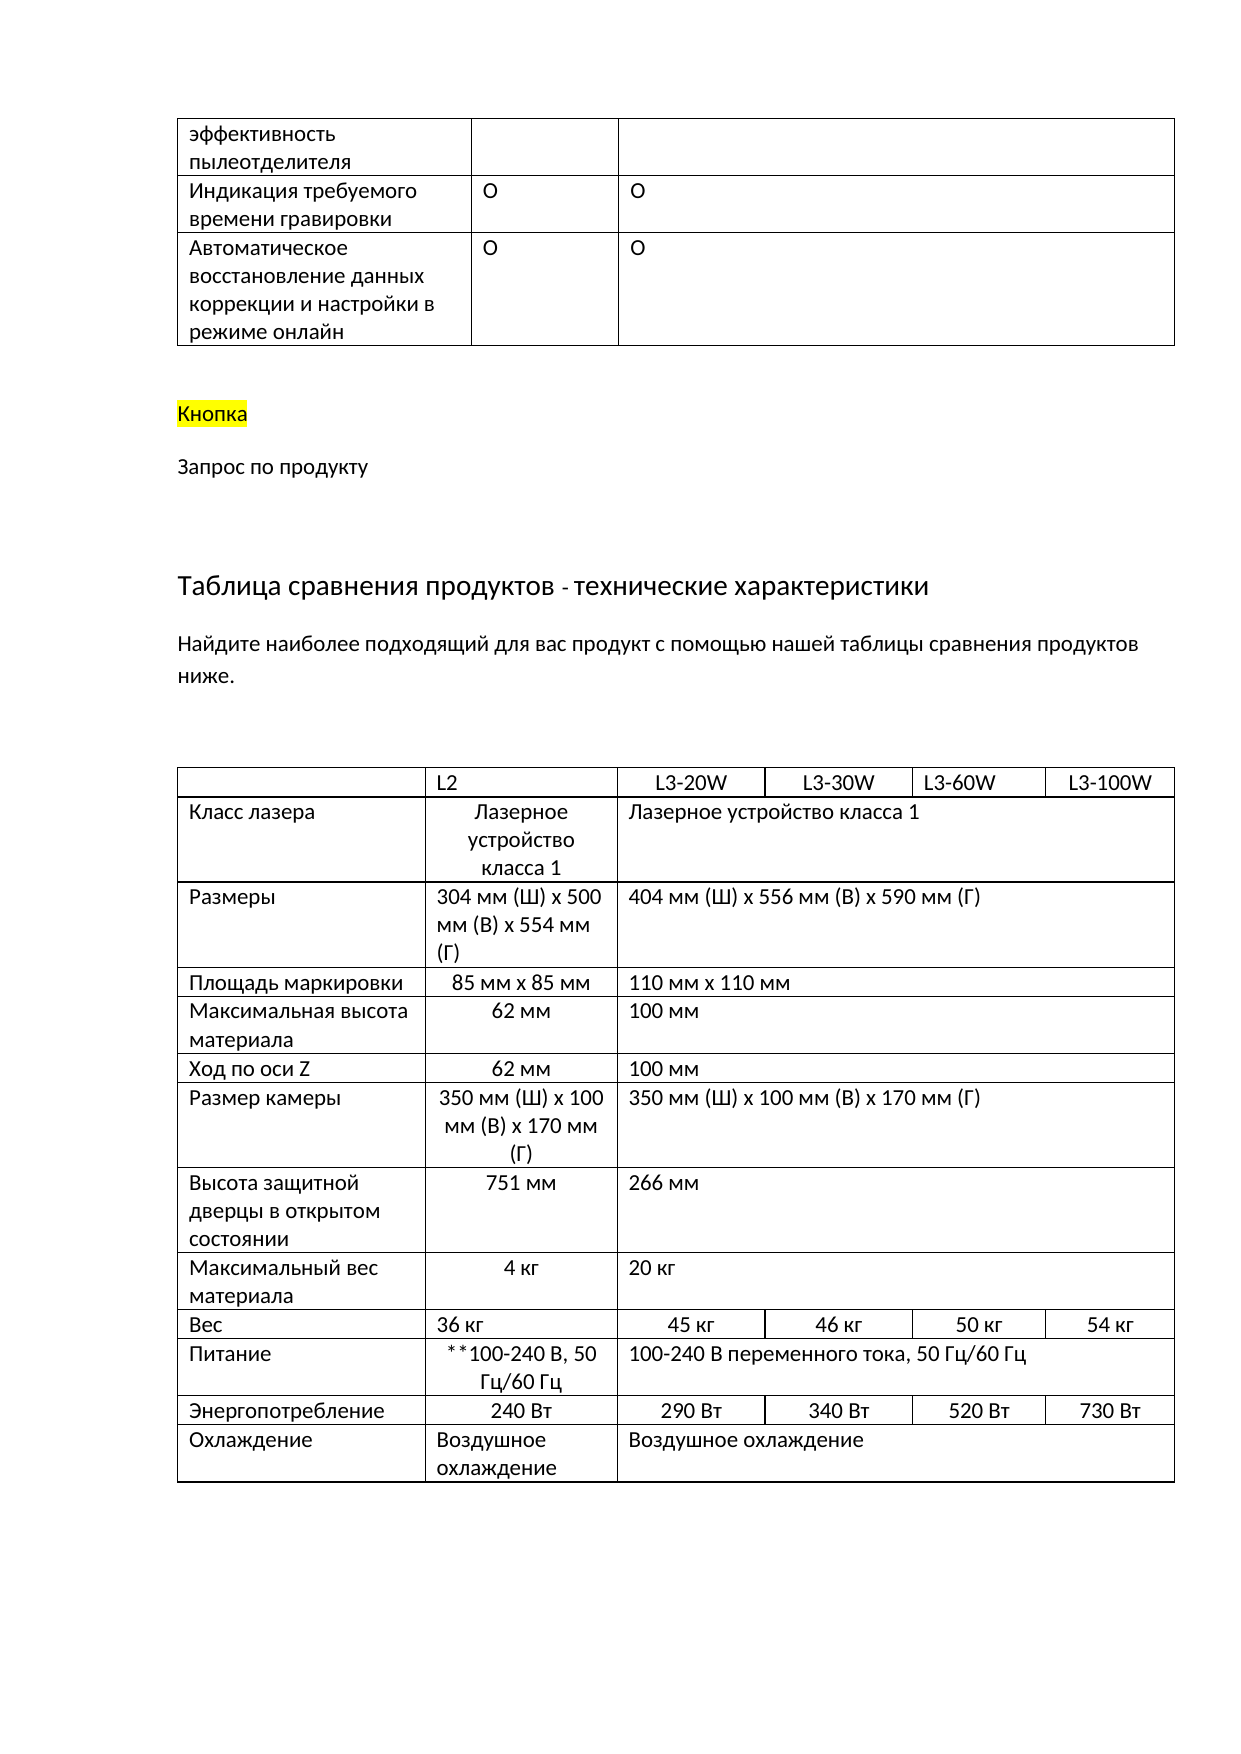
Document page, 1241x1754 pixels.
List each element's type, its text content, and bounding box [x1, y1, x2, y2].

table_cell 54 кг [1046, 1310, 1174, 1338]
table_cell 240 Вт [426, 1396, 617, 1424]
table_header L3-20W [618, 768, 764, 796]
table_cell Высота защитной дверцы в открытом состоянии [178, 1168, 425, 1252]
table_header L3-60W [913, 768, 1045, 796]
table_cell Индикация требуемого времени гравировки [178, 176, 471, 232]
table_cell 100 мм [618, 997, 1174, 1053]
table_cell Автоматическое восстановление данных коррекции и настройки в режиме онлайн [178, 233, 471, 345]
table_cell Максимальная высота материала [178, 997, 425, 1053]
table_cell 46 кг [766, 1310, 912, 1338]
table_cell **100-240 В, 50 Гц/60 Гц [426, 1339, 617, 1395]
table_cell 266 мм [618, 1168, 1174, 1252]
table_cell Размер камеры [178, 1083, 425, 1167]
table_cell 304 мм (Ш) x 500 мм (В) x 554 мм (Г) [426, 883, 617, 967]
table_cell Энергопотребление [178, 1396, 425, 1424]
table_cell 100 мм [618, 1054, 1174, 1082]
table_cell 36 кг [426, 1310, 617, 1338]
text Найдите наиболее подходящий для вас продукт с помощью нашей таблицы сравнения продуктов ниже. [177, 629, 1152, 689]
table_cell 751 мм [426, 1168, 617, 1252]
table_cell 100-240 В переменного тока, 50 Гц/60 Гц [618, 1339, 1174, 1395]
table_cell 290 Вт [618, 1396, 764, 1424]
table_header L3-100W [1046, 768, 1174, 796]
table_cell О [619, 233, 1174, 345]
table_cell 62 мм [426, 997, 617, 1053]
table_cell Лазерное устройство класса 1 [618, 798, 1174, 881]
table_cell О [619, 176, 1174, 232]
table_cell 45 кг [618, 1310, 764, 1338]
table_cell Ход по оси Z [178, 1054, 425, 1082]
table_cell 85 мм х 85 мм [426, 968, 617, 996]
table_cell Охлаждение [178, 1425, 425, 1481]
text Кнопка [177, 399, 1152, 427]
table_cell О [472, 119, 618, 175]
table_cell Площадь маркировки [178, 968, 425, 996]
table_cell 110 мм х 110 мм [618, 968, 1174, 996]
table_cell Питание [178, 1339, 425, 1395]
table_cell Вес [178, 1310, 425, 1338]
table_cell Размеры [178, 883, 425, 967]
table_header L2 [426, 768, 617, 796]
table_cell Лазерное устройство класса 1 [426, 798, 617, 881]
text Запрос по продукту [177, 452, 1152, 481]
table_cell Класс лазера [178, 798, 425, 881]
text Таблица сравнения продуктов - технические характеристики [177, 567, 1152, 603]
table_cell 404 мм (Ш) x 556 мм (В) x 590 мм (Г) [618, 883, 1174, 967]
table_cell 350 мм (Ш) x 100 мм (В) x 170 мм (Г) [426, 1083, 617, 1167]
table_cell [178, 119, 471, 175]
table_cell Воздушное охлаждение [426, 1425, 617, 1481]
table_cell 350 мм (Ш) x 100 мм (В) x 170 мм (Г) [618, 1083, 1174, 1167]
table_cell О [472, 233, 618, 345]
table_cell О [472, 176, 618, 232]
table_cell Максимальный вес материала [178, 1253, 425, 1309]
table_cell Воздушное охлаждение [618, 1425, 1174, 1481]
table_cell 730 Вт [1046, 1396, 1174, 1424]
table_cell 4 кг [426, 1253, 617, 1309]
table_cell 62 мм [426, 1054, 617, 1082]
table_cell 520 Вт [913, 1396, 1045, 1424]
table_cell 20 кг [618, 1253, 1174, 1309]
table_header [178, 768, 425, 796]
table_cell 50 кг [913, 1310, 1045, 1338]
table_cell 340 Вт [766, 1396, 912, 1424]
table_cell О [619, 119, 1174, 175]
table_header L3-30W [766, 768, 912, 796]
